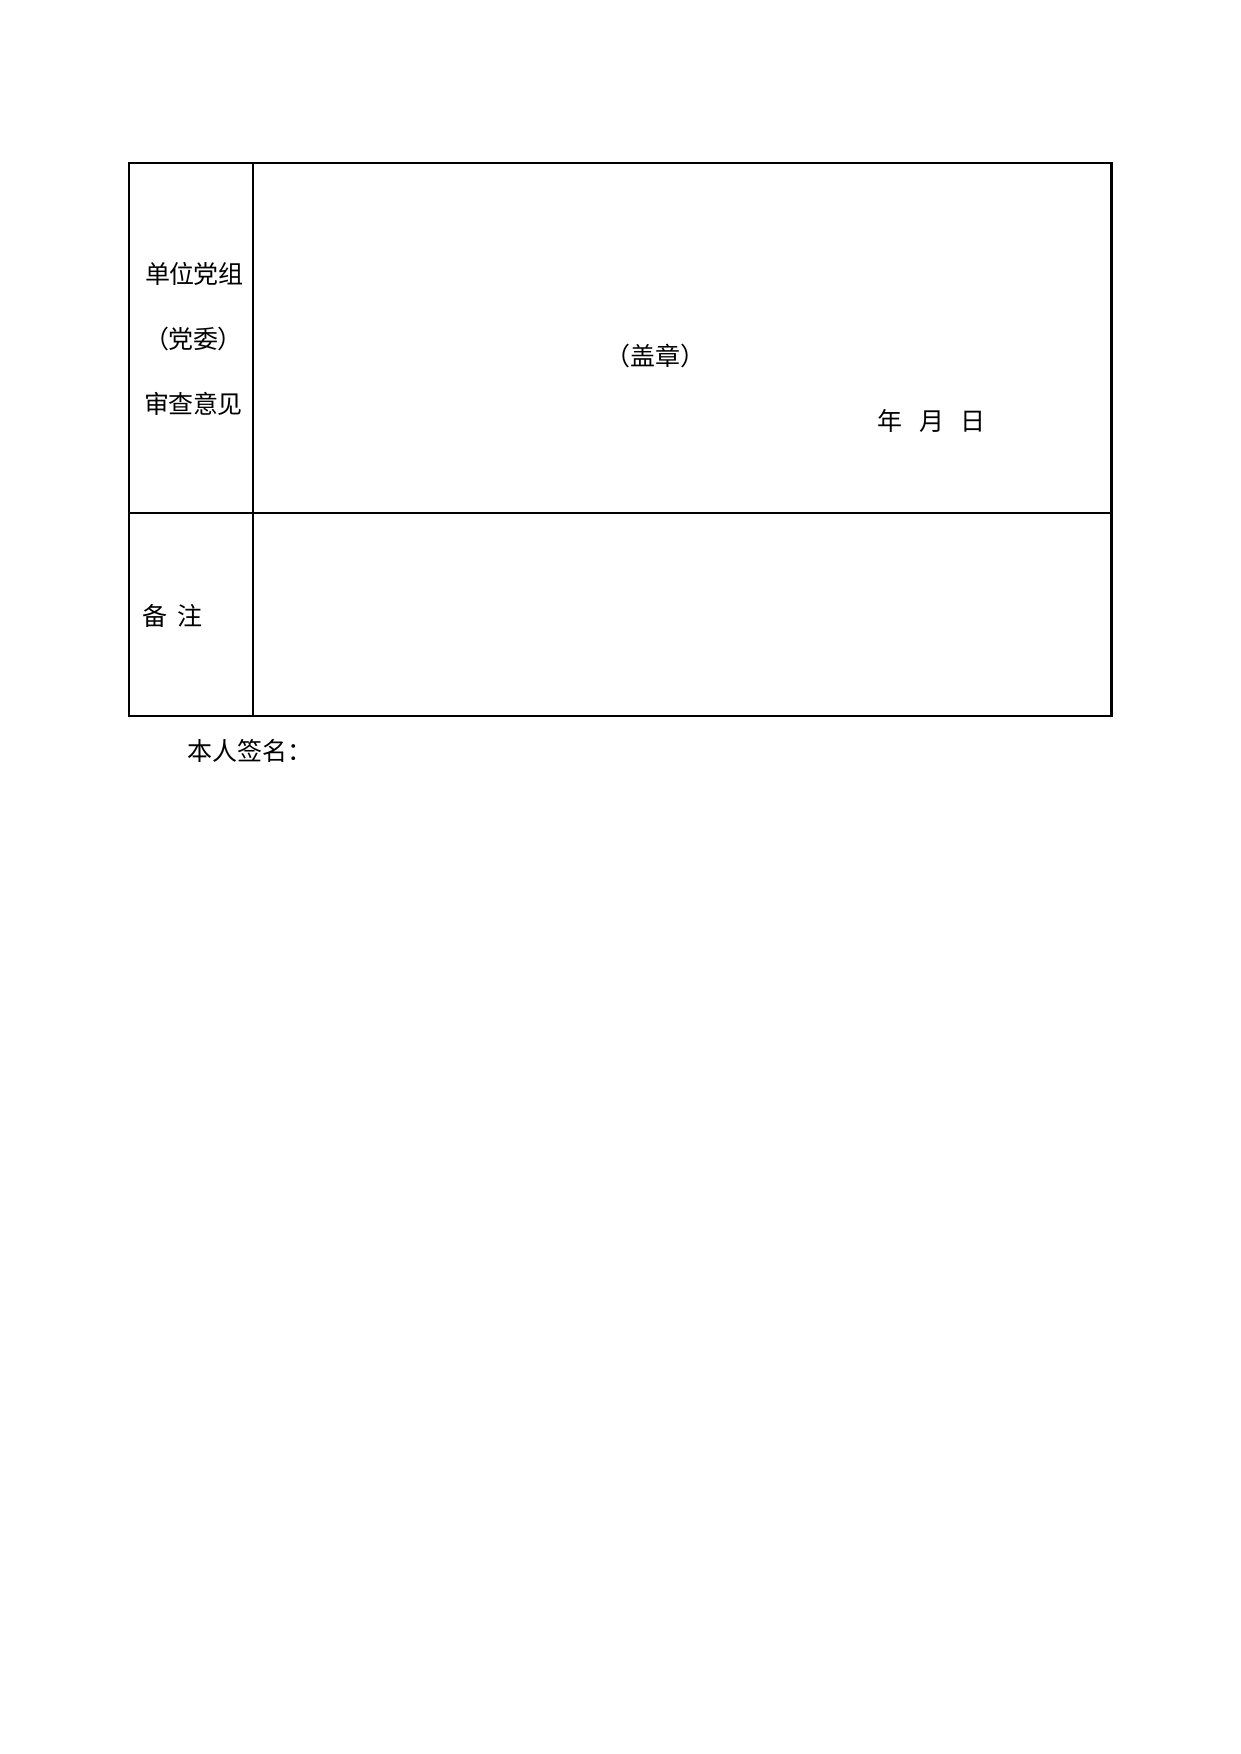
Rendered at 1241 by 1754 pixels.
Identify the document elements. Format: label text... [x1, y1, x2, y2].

table_cell 单位党组（党委） 审查意见 [130, 164, 252, 512]
table_cell [254, 514, 1110, 715]
table_cell 备 注 [130, 514, 252, 715]
table_cell （盖章） 年 月 日 [254, 164, 1110, 512]
text 本人签名： [187, 717, 1079, 782]
